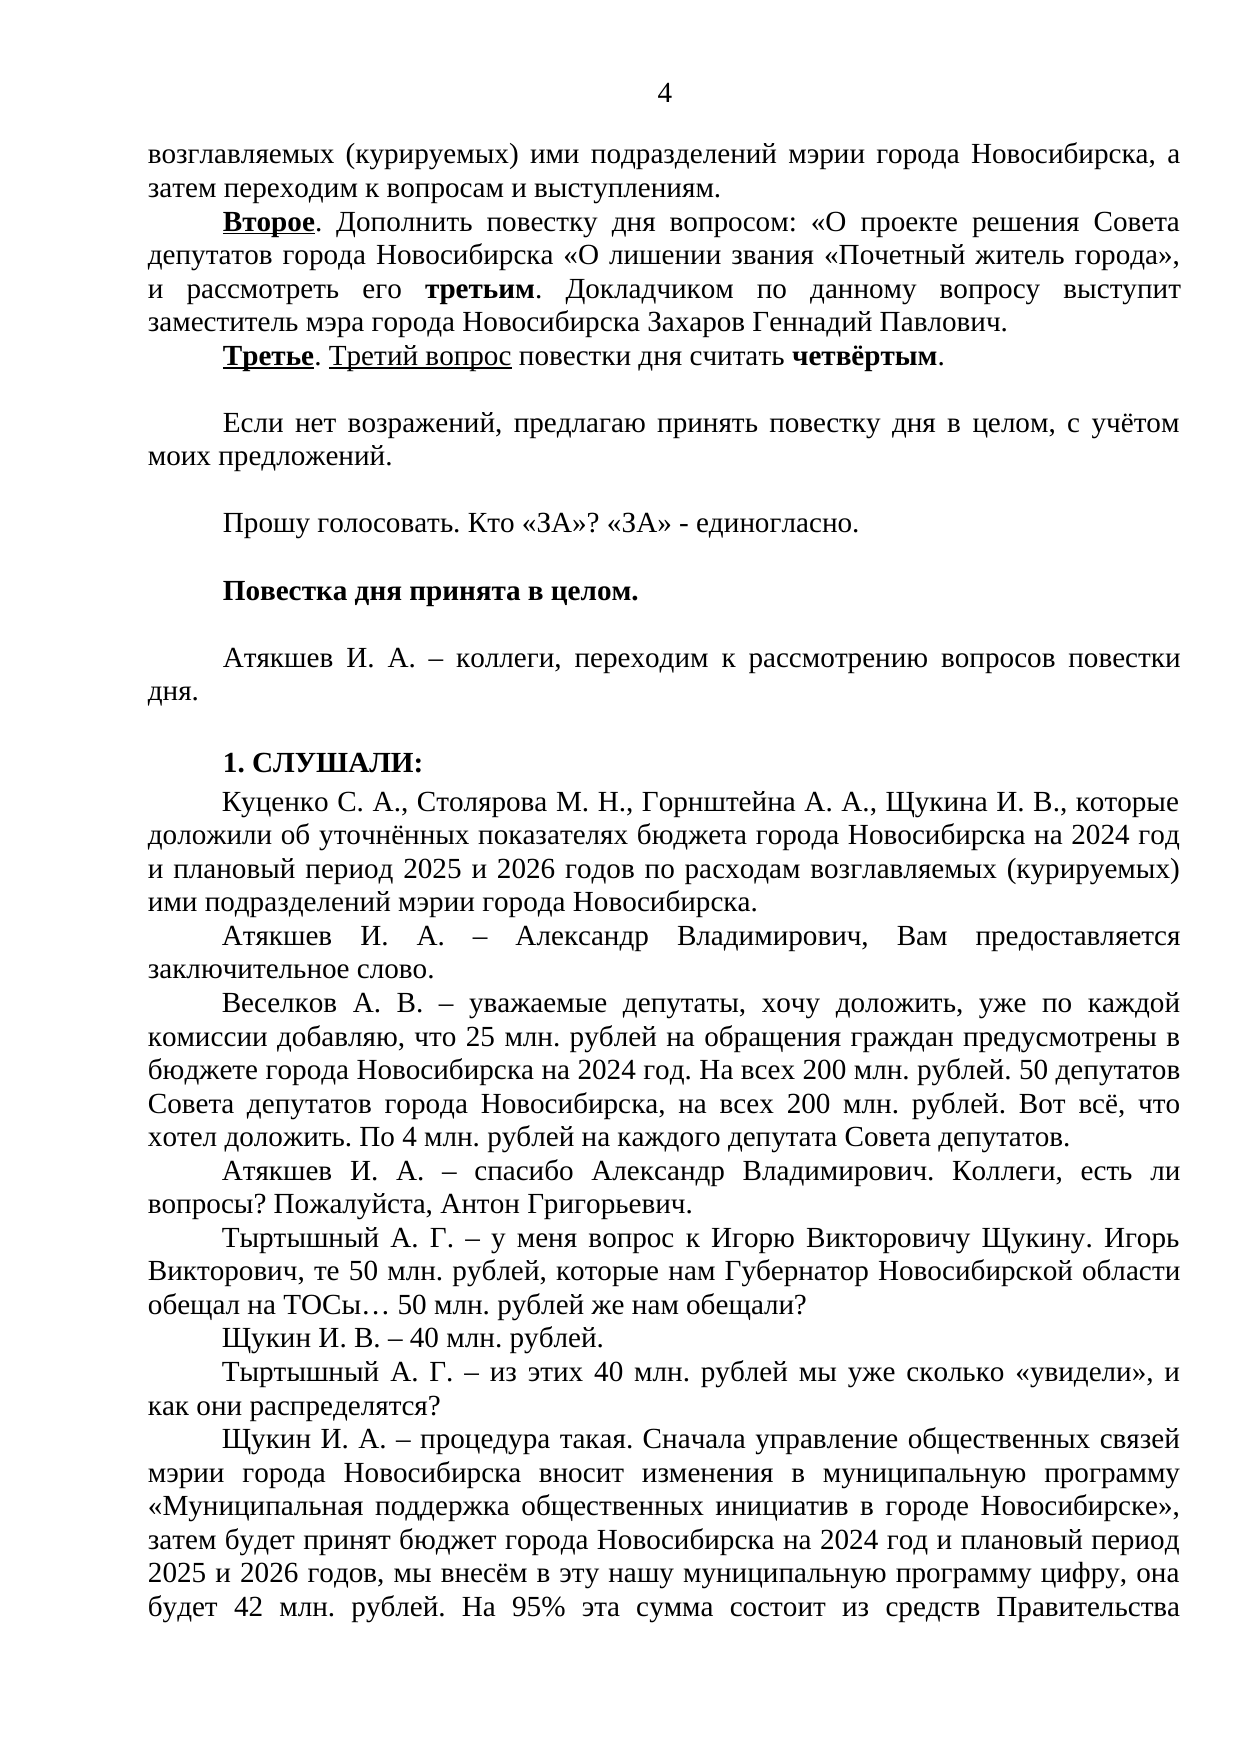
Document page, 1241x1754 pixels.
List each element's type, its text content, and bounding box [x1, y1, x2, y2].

text Прошу голосовать. Кто «ЗА»? «ЗА» - единогласно. [148, 506, 1181, 539]
text Куценко С. А., Столярова М. Н., Горнштейна А. А., Щукина И. В., которые доложили об уточнённых показателях бюджета города Новосибирска на 2024 год и плановый период 2025 и 2026 годов по расходам возглавляемых (курируемых) ими подразделений мэрии города Новосибирска. [148, 784, 1181, 918]
text Третье. Третий вопрос повестки дня считать четвёртым. [148, 338, 1181, 371]
text Второе. Дополнить повестку дня вопросом: «О проекте решения Совета депутатов города Новосибирска «О лишении звания «Почетный житель города», и рассмотреть его третьим. Докладчиком по данному вопросу выступит заместитель мэра города Новосибирска Захаров Геннадий Павлович. [148, 204, 1181, 338]
text Атякшев И. А. – спасибо Александр Владимирович. Коллеги, есть ли вопросы? Пожалуйста, Антон Григорьевич. [148, 1153, 1181, 1220]
text Атякшев И. А. – Александр Владимирович, Вам предоставляется заключительное слово. [148, 918, 1181, 985]
text Веселков А. В. – уважаемые депутаты, хочу доложить, уже по каждой комиссии добавляю, что 25 млн. рублей на обращения граждан предусмотрены в бюджете города Новосибирска на 2024 год. На всех 200 млн. рублей. 50 депутатов Совета депутатов города Новосибирска, на всех 200 млн. рублей. Вот всё, что хотел доложить. По 4 млн. рублей на каждого депутата Совета депутатов. [148, 985, 1181, 1153]
text Тыртышный А. Г. – у меня вопрос к Игорю Викторовичу Щукину. Игорь Викторович, те 50 млн. рублей, которые нам Губернатор Новосибирской области обещал на ТОСы… 50 млн. рублей же нам обещали? [148, 1220, 1181, 1321]
text Повестка дня принята в целом. [148, 573, 1181, 606]
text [148, 1421, 1181, 1622]
text Тыртышный А. Г. – из этих 40 млн. рублей мы уже сколько «увидели», и как они распределятся? [148, 1354, 1181, 1421]
text Щукин И. В. – 40 млн. рублей. [148, 1321, 1181, 1354]
text 1. СЛУШАЛИ: [148, 745, 1181, 779]
text Если нет возражений, предлагаю принять повестку дня в целом, с учётом моих предложений. [148, 405, 1181, 472]
text Атякшев И. А. – коллеги, переходим к рассмотрению вопросов повестки дня. [148, 640, 1181, 707]
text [148, 137, 1181, 204]
